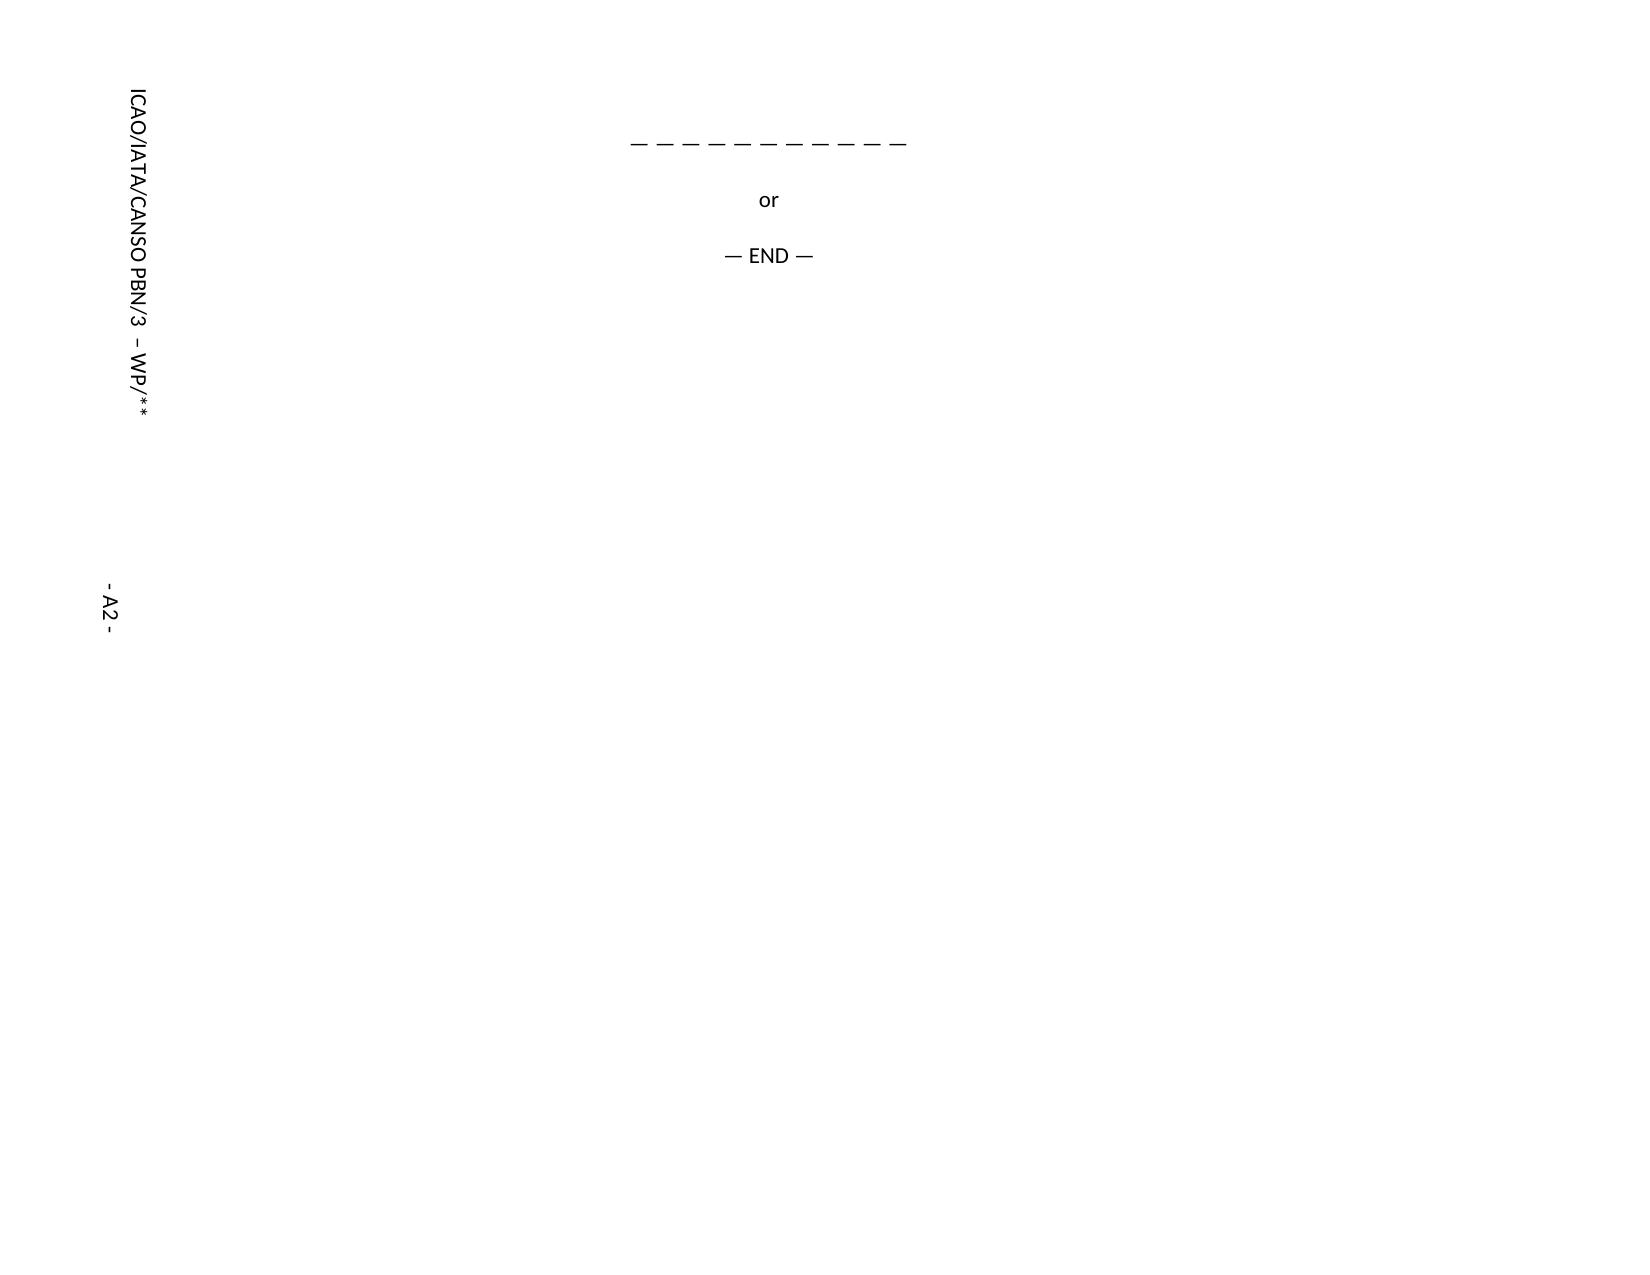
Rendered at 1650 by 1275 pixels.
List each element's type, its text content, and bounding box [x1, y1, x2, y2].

text — — — — — — — — — — — [75, 129, 1462, 158]
text or [75, 186, 1462, 214]
text — END — [75, 242, 1462, 270]
